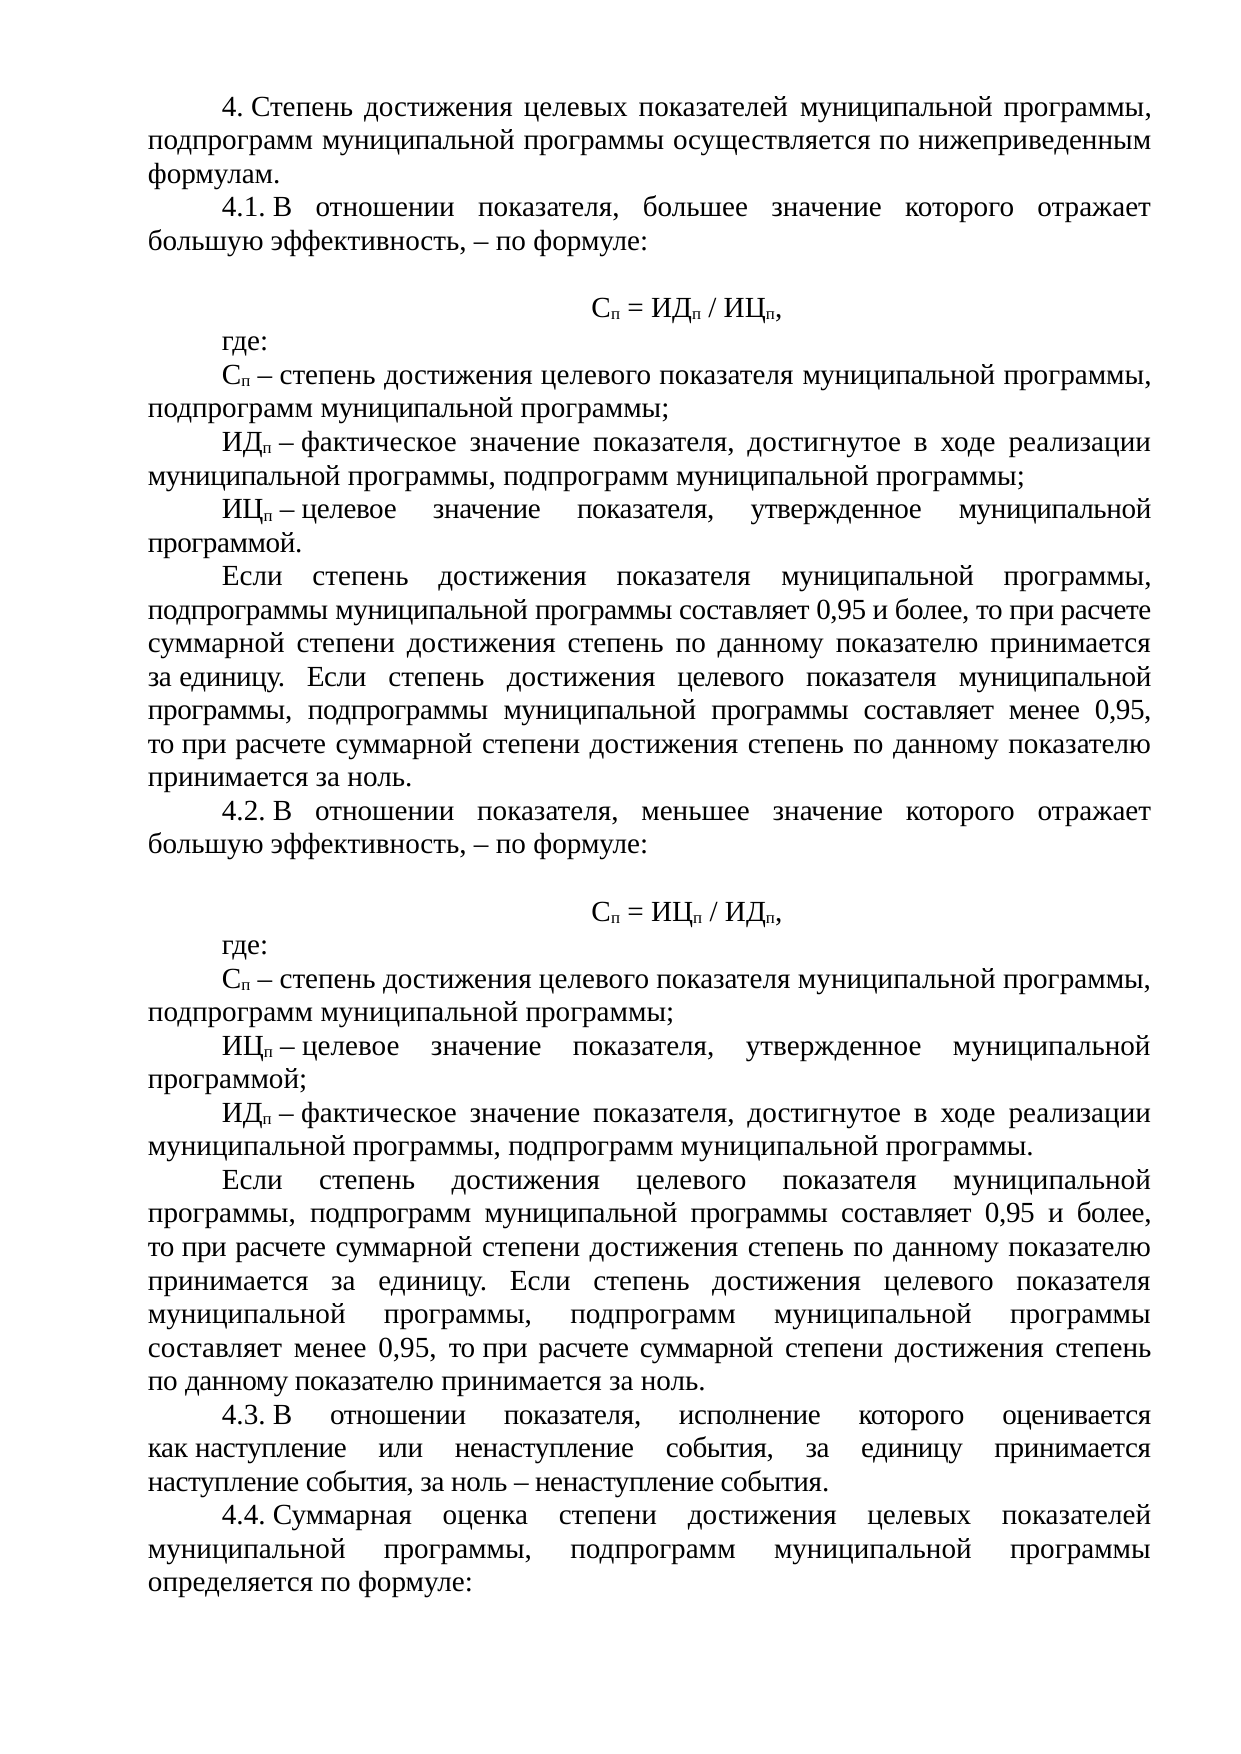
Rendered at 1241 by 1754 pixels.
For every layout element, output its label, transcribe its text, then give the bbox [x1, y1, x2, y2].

text ИДп – фактическое значение показателя, достигнутое в ходе реализации муниципальной программы, подпрограмм муниципальной программы. [148, 1095, 1152, 1162]
text где: [148, 323, 1152, 357]
text ИДп – фактическое значение показателя, достигнутое в ходе реализации муниципальной программы, подпрограмм муниципальной программы; [148, 424, 1152, 491]
text Cп – степень достижения целевого показателя муниципальной программы, подпрограмм муниципальной программы; [148, 357, 1152, 424]
text Сп = ИЦп / ИДп, [148, 894, 1152, 927]
text Если степень достижения целевого показателя муниципальной программы, подпрограмм муниципальной программы составляет 0,95 и более, то при расчете суммарной степени достижения степень по данному показателю принимается за единицу. Если степень достижения целевого показателя муниципальной программы, подпрограмм муниципальной программы составляет менее 0,95, то при расчете суммарной степени достижения степень по данному показателю принимается за ноль. [148, 1162, 1152, 1397]
text 4. Степень достижения целевых показателей муниципальной программы, подпрограмм муниципальной программы осуществляется по нижеприведенным формулам. [148, 89, 1152, 189]
text 4.1. В отношении показателя, большее значение которого отражает большую эффективность, – по формуле: [148, 189, 1152, 256]
text Если степень достижения показателя муниципальной программы, подпрограммы муниципальной программы составляет 0,95 и более, то при расчете суммарной степени достижения степень по данному показателю принимается за единицу. Если степень достижения целевого показателя муниципальной программы, подпрограммы муниципальной программы составляет менее 0,95, то при расчете суммарной степени достижения степень по данному показателю принимается за ноль. [148, 558, 1152, 793]
text 4.3. В отношении показателя, исполнение которого оценивается как наступление или ненаступление события, за единицу принимается наступление события, за ноль – ненаступление события. [148, 1397, 1152, 1497]
text 4.4. Суммарная оценка степени достижения целевых показателей муниципальной программы, подпрограмм муниципальной программы определяется по формуле: [148, 1497, 1152, 1598]
text Сп – степень достижения целевого показателя муниципальной программы, подпрограмм муниципальной программы; [148, 961, 1152, 1028]
text Cп = ИДп / ИЦп, [148, 290, 1152, 323]
text где: [148, 927, 1152, 961]
text 4.2. В отношении показателя, меньшее значение которого отражает большую эффективность, – по формуле: [148, 793, 1152, 860]
text ИЦп – целевое значение показателя, утвержденное муниципальной программой; [148, 1028, 1152, 1095]
text ИЦп – целевое значение показателя, утвержденное муниципальной программой. [148, 491, 1152, 558]
